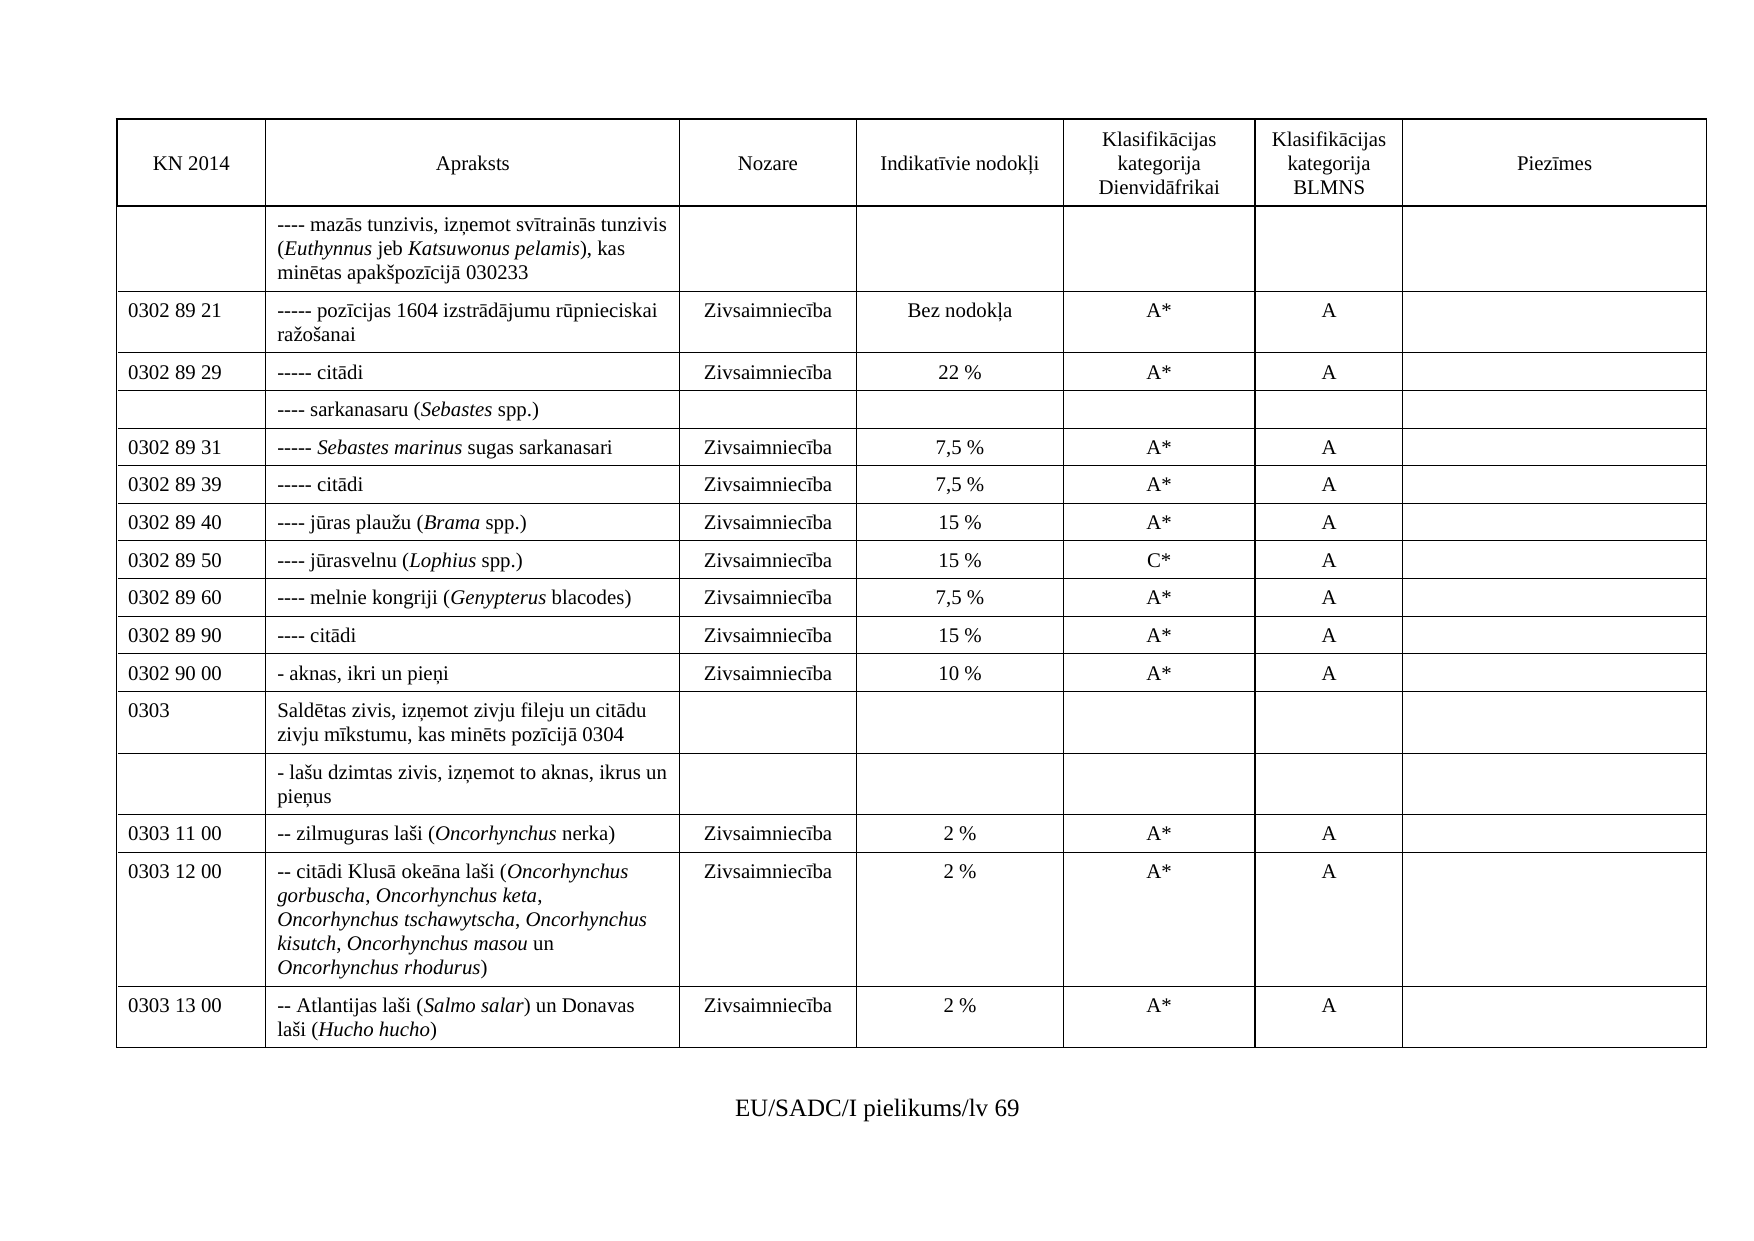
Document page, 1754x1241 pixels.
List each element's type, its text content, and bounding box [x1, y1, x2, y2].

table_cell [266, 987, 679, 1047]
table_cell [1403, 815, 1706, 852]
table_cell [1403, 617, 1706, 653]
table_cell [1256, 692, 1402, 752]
table_header Indikatīvie nodokļi [857, 120, 1063, 205]
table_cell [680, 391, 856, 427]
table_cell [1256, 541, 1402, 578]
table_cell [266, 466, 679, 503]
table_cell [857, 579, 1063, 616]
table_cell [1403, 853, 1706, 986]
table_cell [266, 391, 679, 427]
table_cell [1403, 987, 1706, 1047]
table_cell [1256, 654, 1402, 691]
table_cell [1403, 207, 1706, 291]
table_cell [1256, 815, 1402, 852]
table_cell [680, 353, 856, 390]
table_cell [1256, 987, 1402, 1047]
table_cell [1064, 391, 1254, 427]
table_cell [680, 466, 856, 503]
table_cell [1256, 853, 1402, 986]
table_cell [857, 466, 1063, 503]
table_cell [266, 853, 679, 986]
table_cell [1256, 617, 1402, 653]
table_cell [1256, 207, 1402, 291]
table_header Klasifikācijas kategorija BLMNS [1256, 120, 1402, 205]
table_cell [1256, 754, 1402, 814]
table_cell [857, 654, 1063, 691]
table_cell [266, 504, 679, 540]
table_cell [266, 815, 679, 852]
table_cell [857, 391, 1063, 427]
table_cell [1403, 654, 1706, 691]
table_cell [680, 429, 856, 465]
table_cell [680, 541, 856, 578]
table_header KN 2014 [118, 120, 265, 205]
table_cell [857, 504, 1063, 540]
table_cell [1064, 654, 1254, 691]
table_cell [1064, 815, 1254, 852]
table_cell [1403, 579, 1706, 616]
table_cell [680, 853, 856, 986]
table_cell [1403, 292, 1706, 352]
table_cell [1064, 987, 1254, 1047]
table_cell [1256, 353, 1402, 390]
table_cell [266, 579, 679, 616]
table_header Apraksts [266, 120, 679, 205]
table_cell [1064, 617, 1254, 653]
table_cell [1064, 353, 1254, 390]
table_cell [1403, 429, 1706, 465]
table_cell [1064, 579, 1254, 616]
table_header Piezīmes [1403, 120, 1706, 205]
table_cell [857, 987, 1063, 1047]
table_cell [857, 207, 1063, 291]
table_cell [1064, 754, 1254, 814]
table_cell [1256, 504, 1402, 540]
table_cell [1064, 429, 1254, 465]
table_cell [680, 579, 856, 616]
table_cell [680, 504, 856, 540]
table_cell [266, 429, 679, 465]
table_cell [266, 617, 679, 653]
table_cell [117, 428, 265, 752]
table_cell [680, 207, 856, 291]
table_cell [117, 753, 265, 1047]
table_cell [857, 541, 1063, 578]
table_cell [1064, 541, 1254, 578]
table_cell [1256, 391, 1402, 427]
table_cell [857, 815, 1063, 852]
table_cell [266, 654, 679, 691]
table_header Nozare [680, 120, 856, 205]
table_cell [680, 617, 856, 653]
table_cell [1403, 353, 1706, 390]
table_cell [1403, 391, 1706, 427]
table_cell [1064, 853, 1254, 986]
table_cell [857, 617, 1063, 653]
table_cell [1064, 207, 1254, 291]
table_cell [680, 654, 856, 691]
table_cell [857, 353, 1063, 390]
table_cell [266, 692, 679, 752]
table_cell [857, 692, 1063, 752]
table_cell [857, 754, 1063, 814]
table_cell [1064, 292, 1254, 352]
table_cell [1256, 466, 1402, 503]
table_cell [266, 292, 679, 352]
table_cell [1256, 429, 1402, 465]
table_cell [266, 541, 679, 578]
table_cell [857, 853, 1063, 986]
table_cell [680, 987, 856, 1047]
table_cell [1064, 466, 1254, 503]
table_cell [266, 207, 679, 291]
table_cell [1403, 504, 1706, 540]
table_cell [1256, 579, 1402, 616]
table_header Klasifikācijas kategorija Dienvidāfrikai [1064, 120, 1254, 205]
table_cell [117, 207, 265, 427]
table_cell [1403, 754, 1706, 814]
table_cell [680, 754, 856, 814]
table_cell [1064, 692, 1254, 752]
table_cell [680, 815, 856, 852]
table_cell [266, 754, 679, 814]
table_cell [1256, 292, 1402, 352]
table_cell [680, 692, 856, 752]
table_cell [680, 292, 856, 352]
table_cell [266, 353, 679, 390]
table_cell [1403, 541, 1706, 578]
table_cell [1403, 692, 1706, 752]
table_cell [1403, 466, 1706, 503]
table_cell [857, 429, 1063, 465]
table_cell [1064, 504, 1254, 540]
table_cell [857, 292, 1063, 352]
